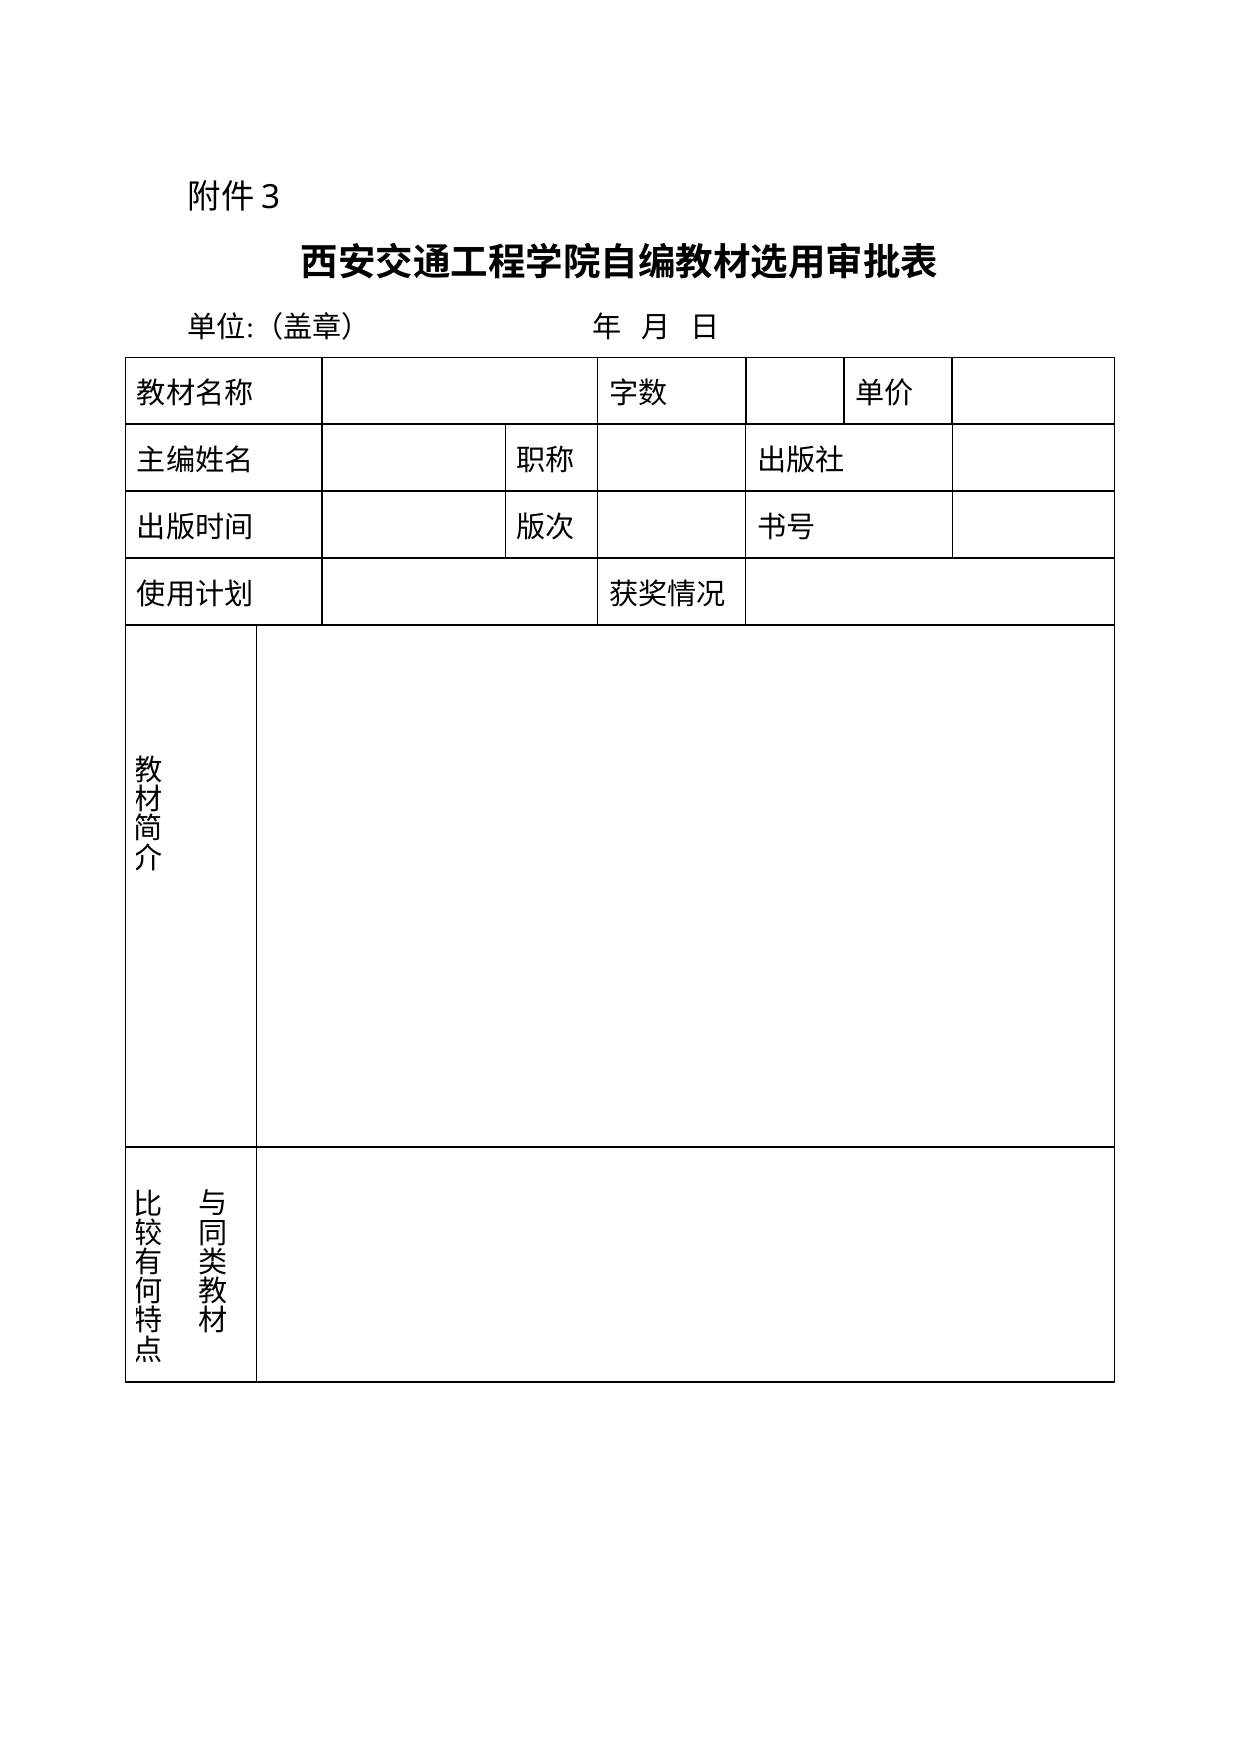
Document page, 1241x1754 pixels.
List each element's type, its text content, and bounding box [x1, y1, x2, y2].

table_cell [598, 425, 745, 490]
table_header 教材名称 [126, 358, 321, 423]
table_cell 获奖情况 [598, 559, 745, 624]
table_cell 使用计划 [126, 559, 321, 624]
text 附件3 [187, 162, 1053, 227]
table_cell 版次 [506, 492, 597, 557]
table_header [953, 358, 1114, 423]
table_cell [323, 559, 597, 624]
table_cell [746, 559, 1114, 624]
text 单位:（盖章） 年 月 日 [187, 292, 1053, 357]
table_cell [953, 425, 1114, 490]
table_header 字数 [598, 358, 745, 423]
table_header [747, 358, 843, 423]
table_cell 出版社 [746, 425, 952, 490]
table_cell 书号 [746, 492, 952, 557]
table_header 单价 [845, 358, 951, 423]
table_cell [323, 492, 505, 557]
table_cell [953, 492, 1114, 557]
table_cell 出版时间 [126, 492, 321, 557]
table_cell 与同类教材 比较有何特点 [126, 1148, 256, 1381]
table_cell [598, 492, 745, 557]
table_cell 职称 [506, 425, 597, 490]
table_cell 主编姓名 [126, 425, 321, 490]
table_header [323, 358, 597, 423]
table_cell [257, 1148, 1114, 1381]
text 西安交通工程学院自编教材选用审批表 [187, 227, 1053, 292]
table_cell [323, 425, 505, 490]
table_cell [257, 626, 1114, 1146]
table_cell 教材简介 [126, 626, 256, 1146]
